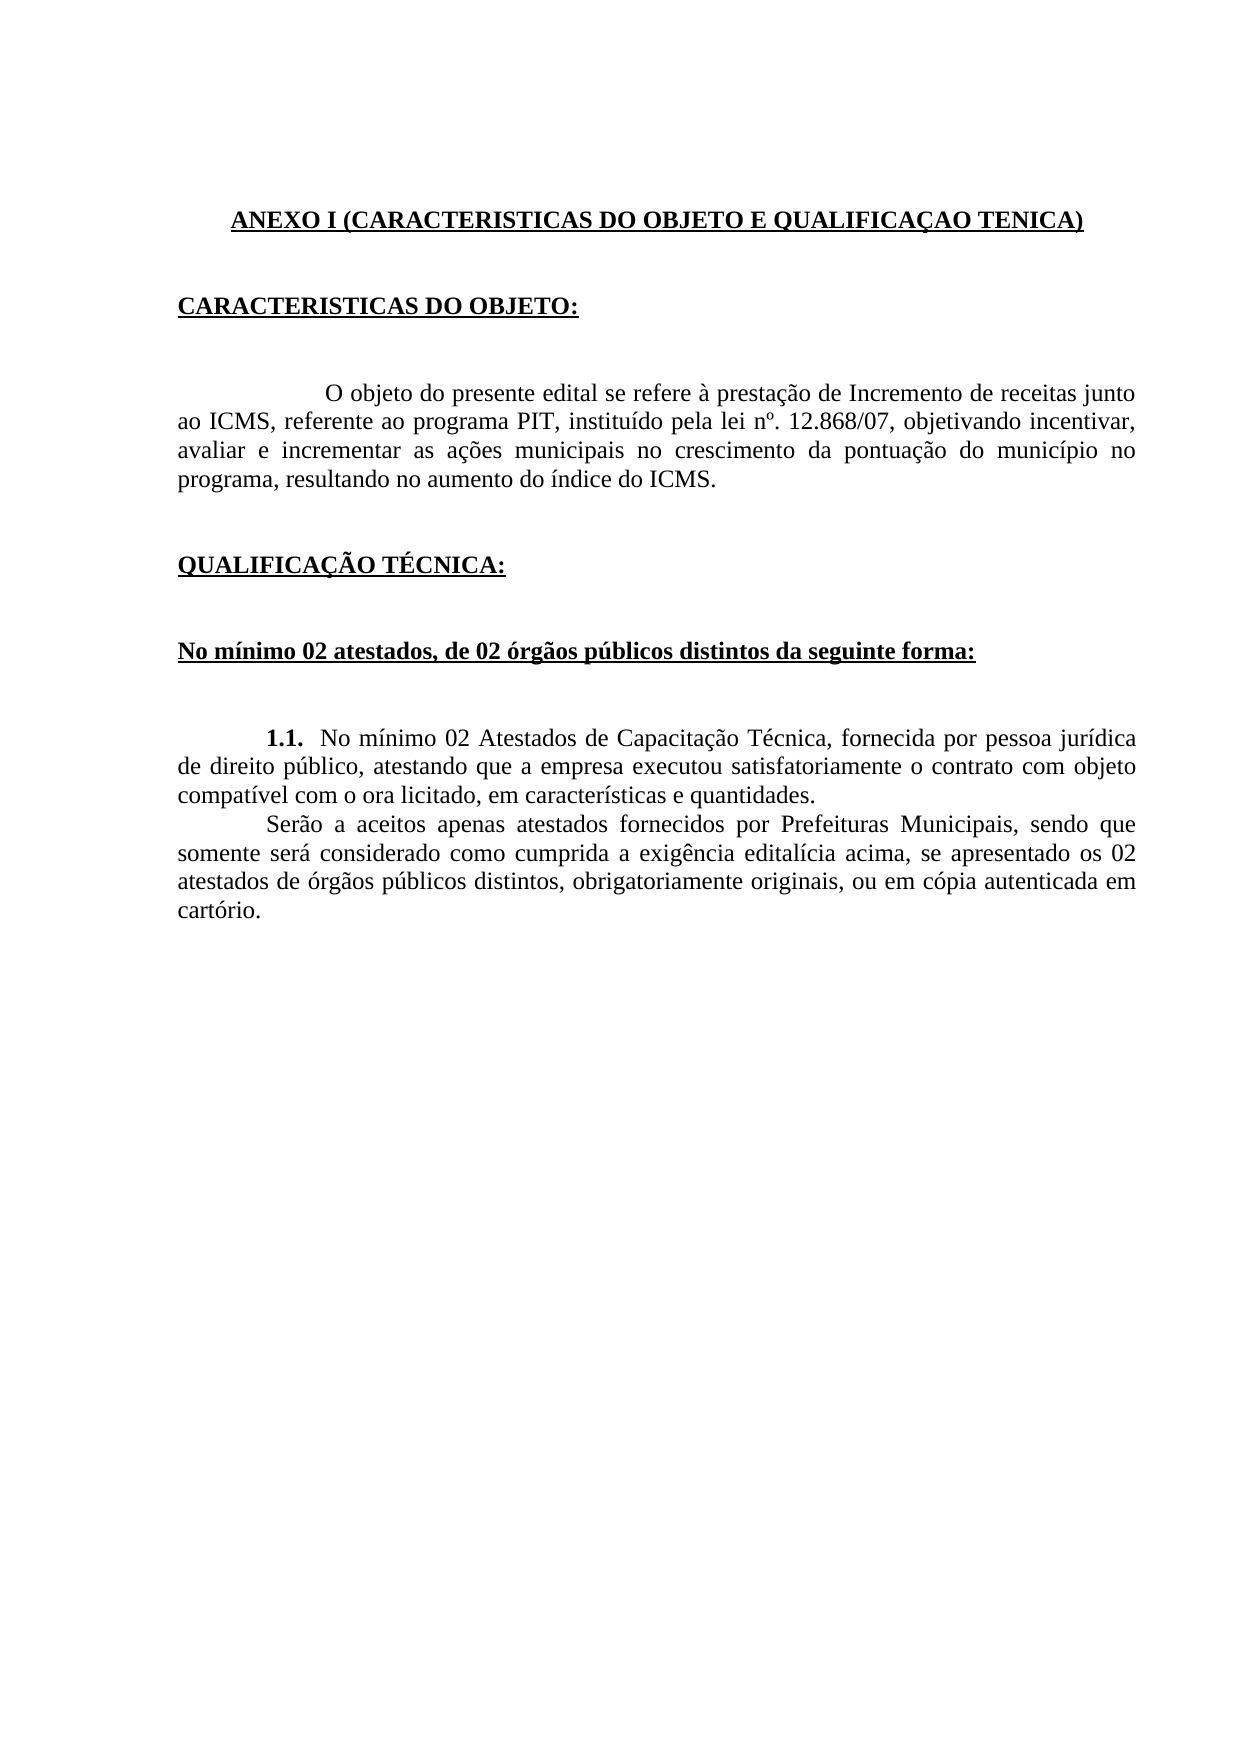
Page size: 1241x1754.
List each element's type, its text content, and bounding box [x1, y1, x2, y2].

text CARACTERISTICAS DO OBJETO: [177, 291, 1137, 320]
text No mínimo 02 atestados, de 02 órgãos públicos distintos da seguinte forma: [177, 636, 1137, 665]
text QUALIFICAÇÃO TÉCNICA: [177, 550, 1137, 579]
text ANEXO I (CARACTERISTICAS DO OBJETO E QUALIFICAÇAO TENICA) [177, 205, 1137, 234]
text O objeto do presente edital se refere à prestação de Incremento de receitas junto ao ICMS, referente ao programa PIT, instituído pela lei nº. 12.868/07, objetivando incentivar, avaliar e incrementar as ações municipais no crescimento da pontuação do município no programa, resultando no aumento do índice do ICMS. [177, 378, 1137, 493]
text Serão a aceitos apenas atestados fornecidos por Prefeituras Municipais, sendo que somente será considerado como cumprida a exigência editalícia acima, se apresentado os 02 atestados de órgãos públicos distintos, obrigatoriamente originais, ou em cópia autenticada em cartório. [177, 809, 1137, 924]
text 1.1. No mínimo 02 Atestados de Capacitação Técnica, fornecida por pessoa jurídica de direito público, atestando que a empresa executou satisfatoriamente o contrato com objeto compatível com o ora licitado, em características e quantidades. [177, 723, 1137, 809]
